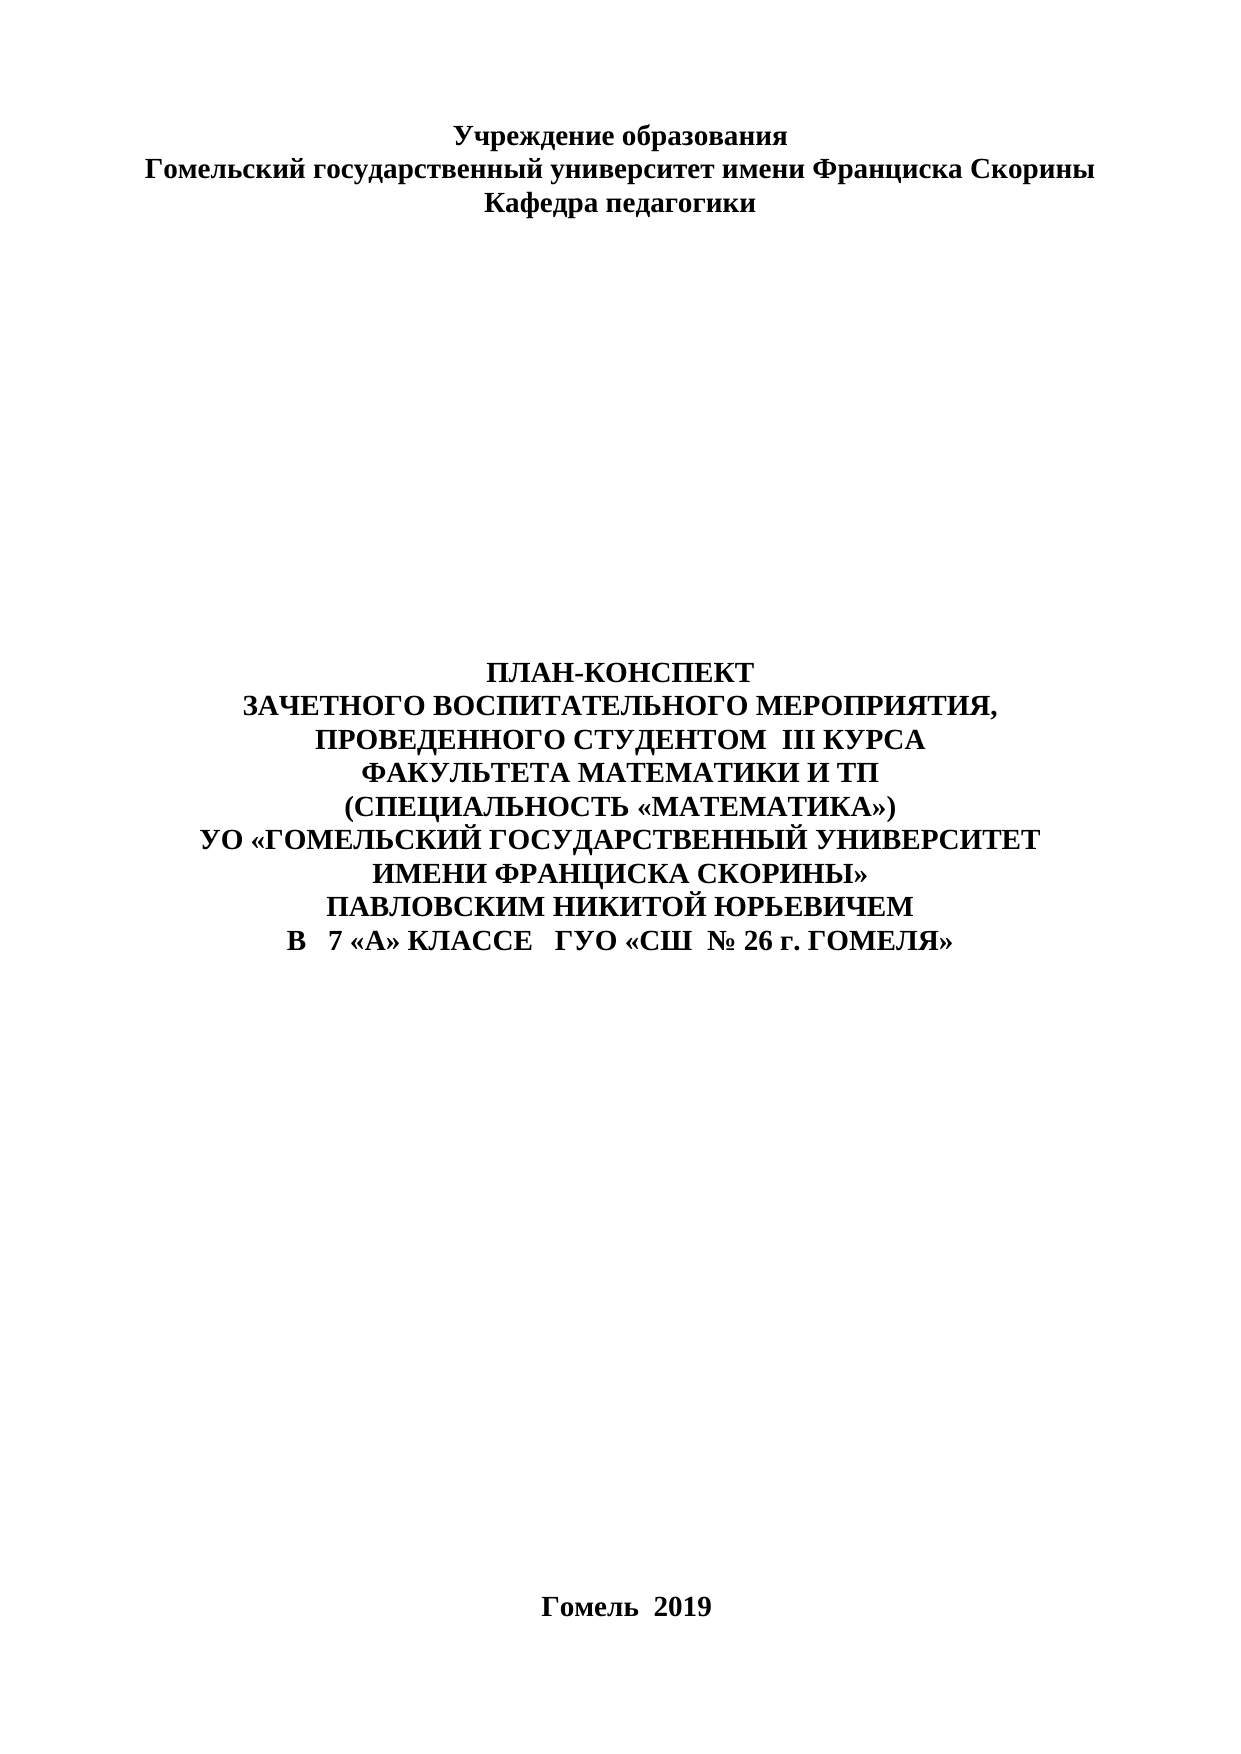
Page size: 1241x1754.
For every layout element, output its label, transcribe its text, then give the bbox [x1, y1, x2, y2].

text Учреждение образования [118, 118, 1122, 152]
text ПЛАН-КОНСПЕКТ [118, 655, 1122, 688]
text В 7 «A» КЛАССЕ ГУО «СШ № 26 г. ГОМЕЛЯ» [118, 923, 1122, 957]
text ИМЕНИ ФРАНЦИСКА СКОРИНЫ» [118, 856, 1122, 889]
text Гомель 2019 [118, 1589, 1122, 1623]
text ПАВЛОВСКИМ НИКИТОЙ ЮРЬЕВИЧЕМ [118, 889, 1122, 923]
text ФАКУЛЬТЕТА МАТЕМАТИКИ И ТП [118, 755, 1122, 789]
text ПРОВЕДЕННОГО СТУДЕНТОМ III КУРСА [118, 722, 1122, 755]
text Кафедра педагогики [118, 185, 1122, 219]
text УО «ГОМЕЛЬСКИЙ ГОСУДАРСТВЕННЫЙ УНИВЕРСИТЕТ [118, 822, 1122, 856]
text ЗАЧЕТНОГО ВОСПИТАТЕЛЬНОГО МЕРОПРИЯТИЯ, [118, 688, 1122, 722]
text Гомельский государственный университет имени Франциска Скорины [118, 152, 1122, 185]
text (СПЕЦИАЛЬНОСТЬ «МАТЕМАТИКА») [118, 789, 1122, 822]
